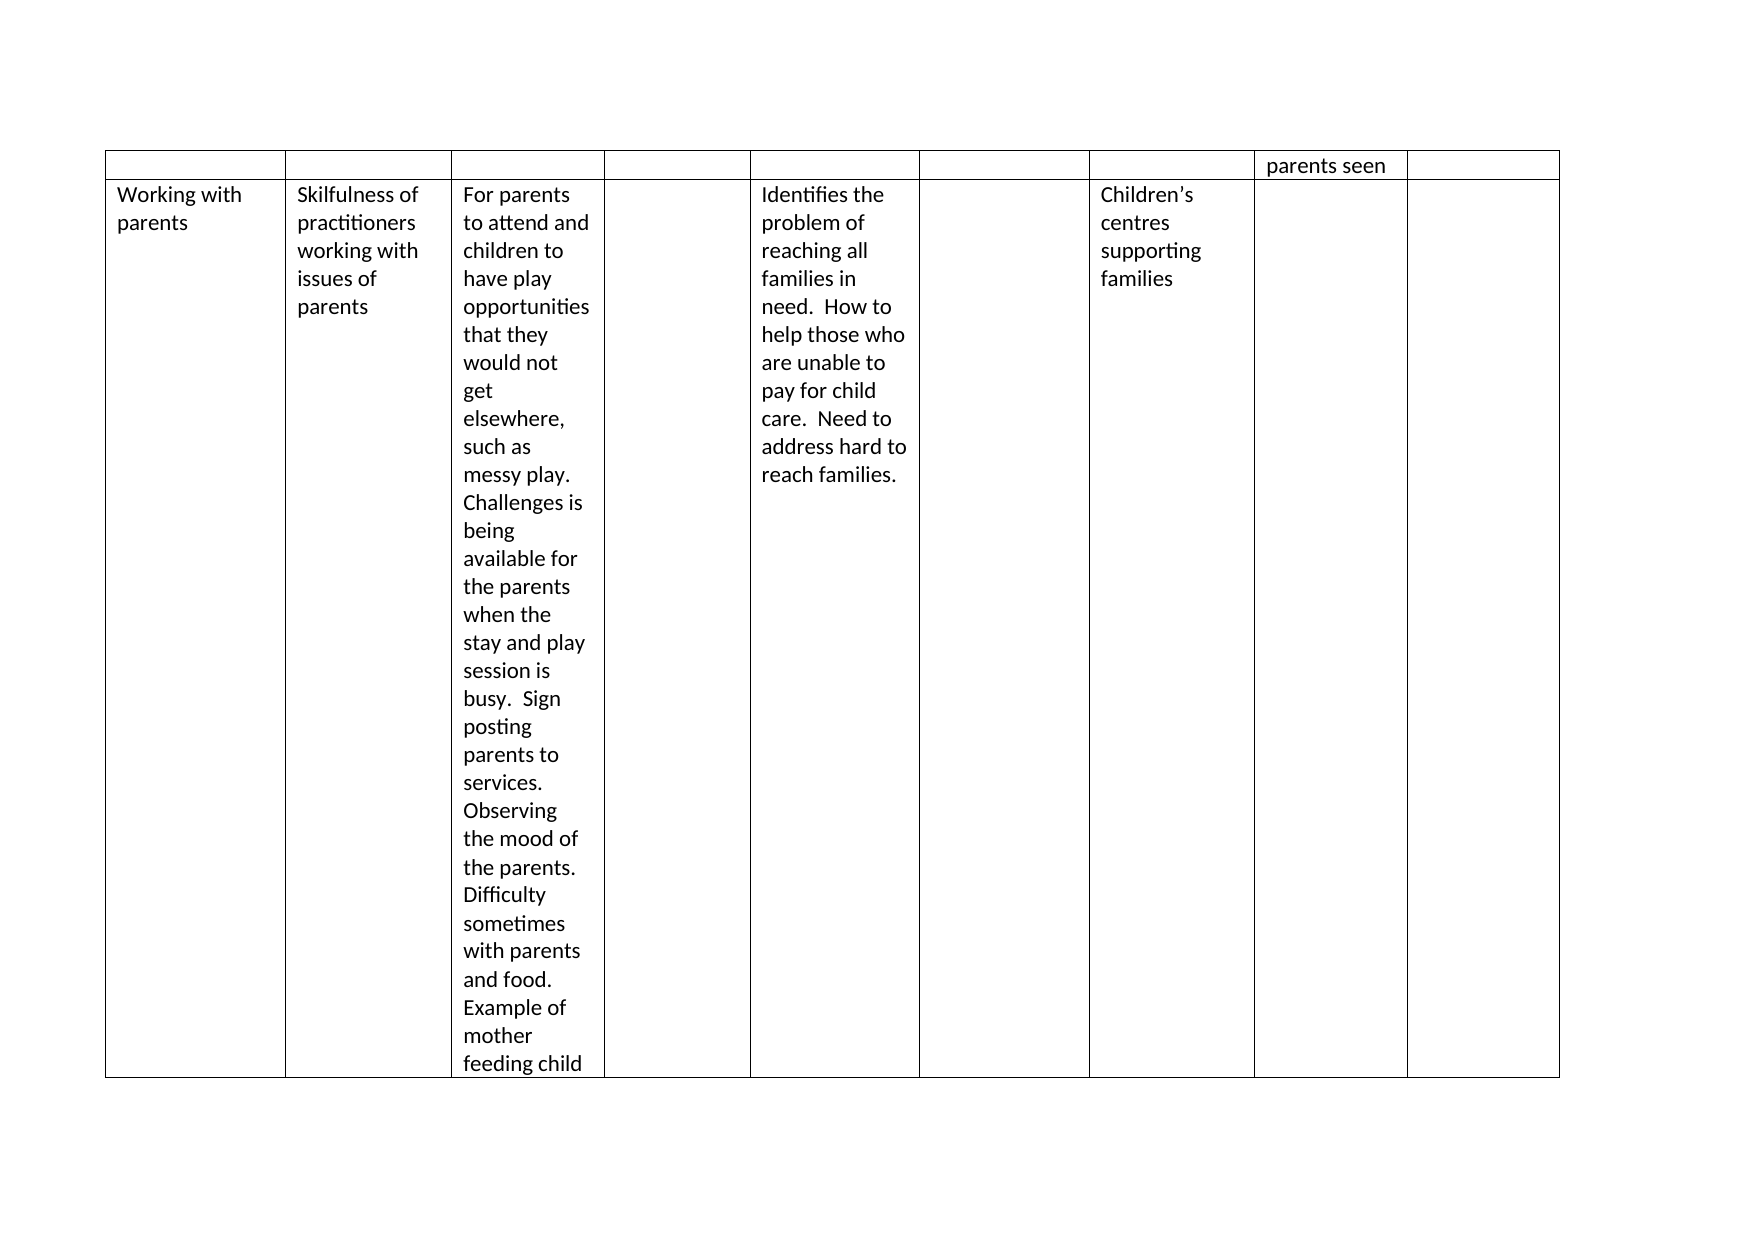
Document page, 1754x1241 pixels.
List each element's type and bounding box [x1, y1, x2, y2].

table_cell [106, 180, 285, 1077]
table_cell [1408, 180, 1559, 1077]
table_cell [286, 180, 451, 1077]
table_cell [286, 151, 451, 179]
table_cell [1408, 151, 1559, 179]
table_cell [751, 180, 919, 1077]
table_cell [452, 151, 604, 179]
table_cell [605, 151, 750, 179]
table_cell [106, 151, 285, 179]
table_cell [1255, 180, 1407, 1077]
table_cell [920, 180, 1089, 1077]
table_cell [920, 151, 1089, 179]
table_cell [1090, 180, 1254, 1077]
table_cell [1090, 151, 1254, 179]
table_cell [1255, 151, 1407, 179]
table_cell [605, 180, 750, 1077]
table_cell [751, 151, 919, 179]
table_cell [452, 180, 604, 1077]
